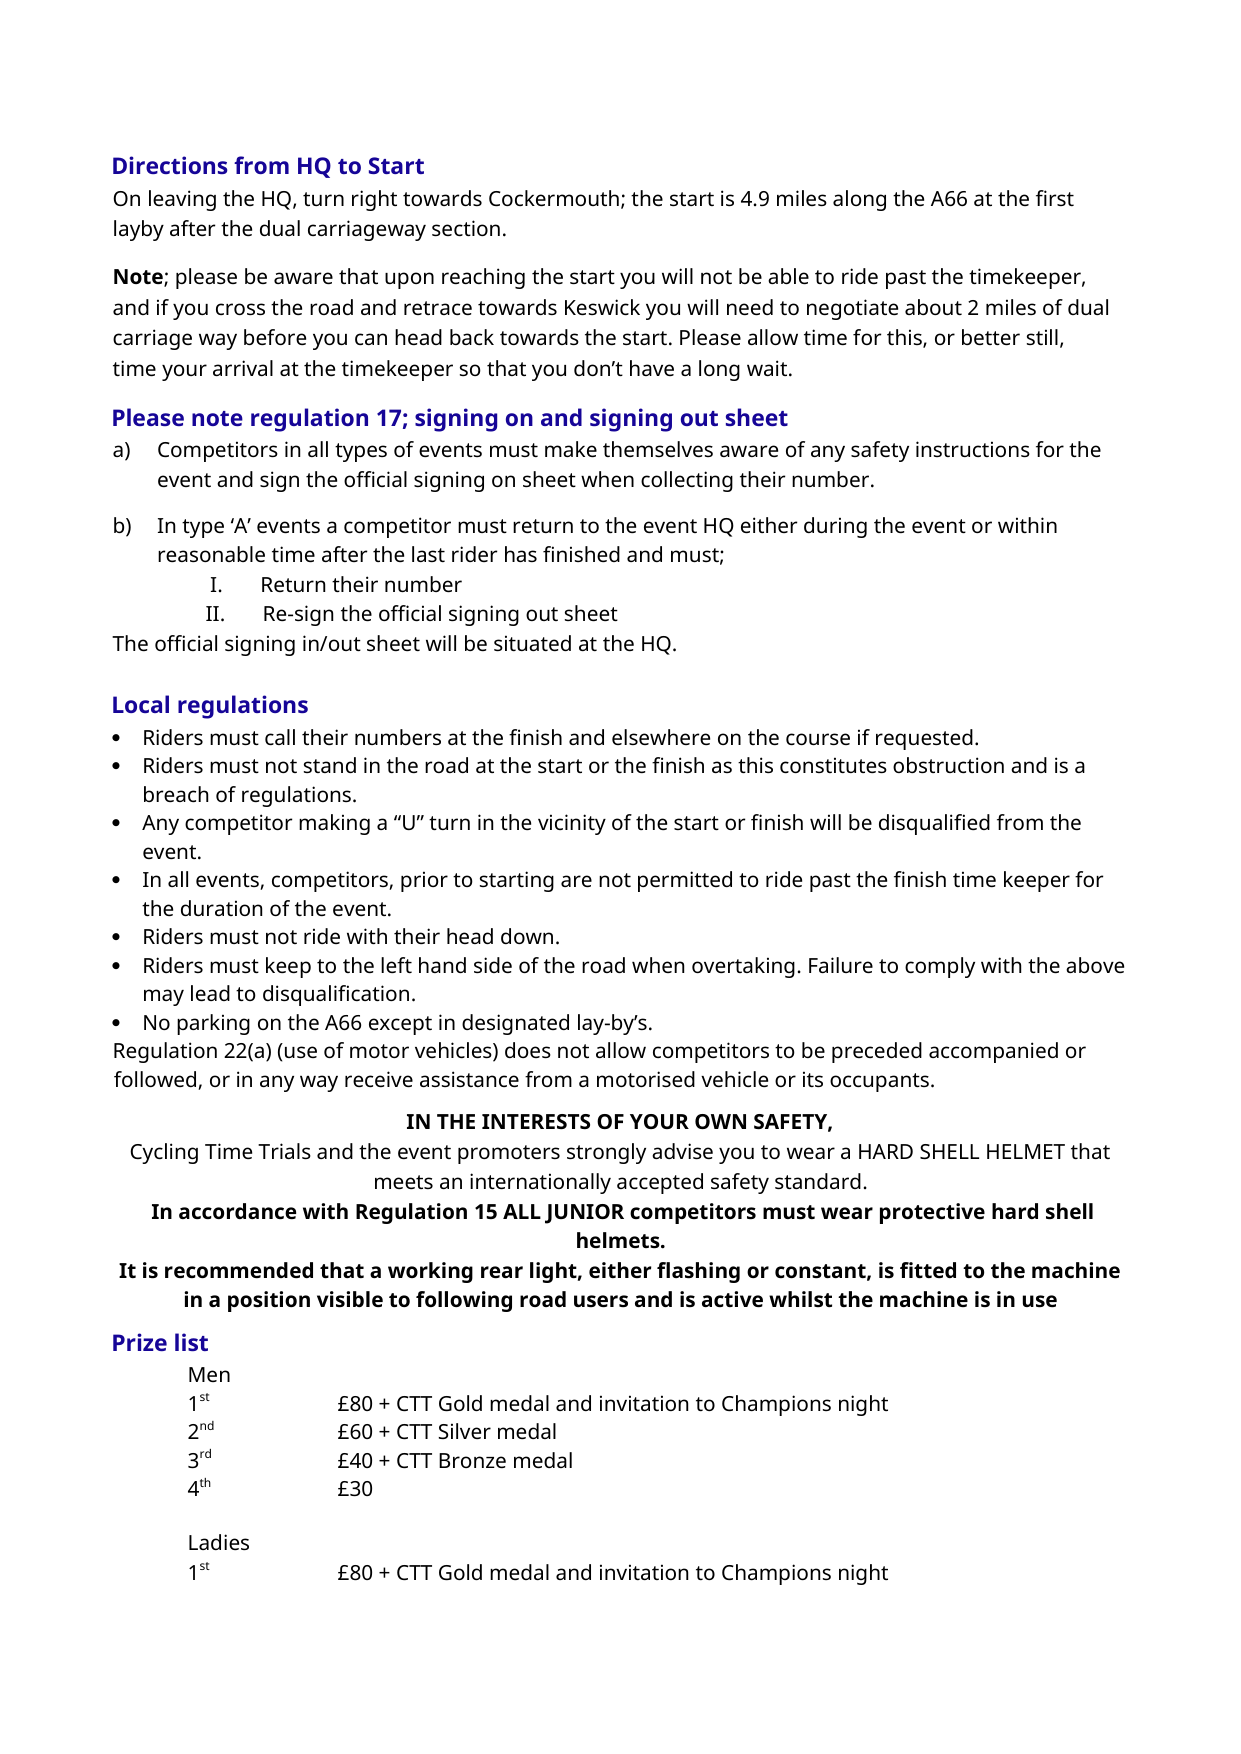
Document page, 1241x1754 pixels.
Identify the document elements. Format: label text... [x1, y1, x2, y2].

text In accordance with Regulation 15 ALL JUNIOR competitors must wear protective hard shell helmets. [112, 1197, 1128, 1255]
list Return their number [223, 570, 1128, 598]
list In type ‘A’ events a competitor must return to the event HQ either during the event or within reasonable time after the last rider has finished and must; [112, 511, 1128, 569]
text 3rd £40 + CTT Bronze medal [187, 1446, 1132, 1474]
list In all events, competitors, prior to starting are not permitted to ride past the finish time keeper for the duration of the event. [112, 865, 1132, 922]
text 1st £80 + CTT Gold medal and invitation to Champions night [187, 1389, 1132, 1417]
text On leaving the HQ, turn right towards Cockermouth; the start is 4.9 miles along the A66 at the first layby after the dual carriageway section. [112, 184, 1112, 243]
text Prize list [111, 1327, 1128, 1358]
subtitle Competitors in all types of events must make themselves aware of any safety instructions for the event and sign the official signing on sheet when collecting their number. [112, 435, 1128, 494]
text Directions from HQ to Start [111, 150, 1128, 181]
list Riders must call their numbers at the finish and elsewhere on the course if requested. [112, 723, 1132, 752]
list Any competitor making a “U” turn in the vicinity of the start or finish will be disqualified from the event. [112, 808, 1132, 865]
text Men [187, 1361, 1132, 1389]
list Re-sign the official signing out sheet [225, 599, 1128, 628]
text 4th £30 [187, 1474, 1132, 1503]
text Cycling Time Trials and the event promoters strongly advise you to wear a HARD SHELL HELMET that meets an internationally accepted safety standard. [112, 1137, 1128, 1195]
text Local regulations [111, 689, 1128, 721]
text Please note regulation 17; signing on and signing out sheet [111, 401, 1128, 433]
list Riders must not ride with their head down. [112, 922, 1132, 951]
text IN THE INTERESTS OF YOUR OWN SAFETY, [112, 1107, 1127, 1136]
list Riders must not stand in the road at the start or the finish as this constitutes obstruction and is a breach of regulations. [112, 752, 1132, 808]
text 1st £80 + CTT Gold medal and invitation to Champions night [187, 1558, 1132, 1586]
list No parking on the A66 except in designated lay-by’s. [112, 1008, 1132, 1036]
list Riders must keep to the left hand side of the road when overtaking. Failure to comply with the above may lead to disqualification. [112, 951, 1132, 1008]
text Ladies [113, 1528, 1128, 1556]
text 2nd £60 + CTT Silver medal [187, 1417, 1132, 1446]
text Note; please be aware that upon reaching the start you will not be able to ride past the timekeeper, and if you cross the road and retrace towards Keswick you will need to negotiate about 2 miles of dual carriage way before you can head back towards the start. Please allow time for this, or better still, time your arrival at the timekeeper so that you don’t have a long wait. [112, 262, 1112, 382]
text Regulation 22(a) (use of motor vehicles) does not allow competitors to be preceded accompanied or followed, or in any way receive assistance from a motorised vehicle or its occupants. [112, 1036, 1128, 1094]
text The official signing in/out sheet will be situated at the HQ. [112, 629, 1128, 658]
text It is recommended that a working rear light, either flashing or constant, is fitted to the machine in a position visible to following road users and is active whilst the machine is in use [112, 1256, 1128, 1314]
